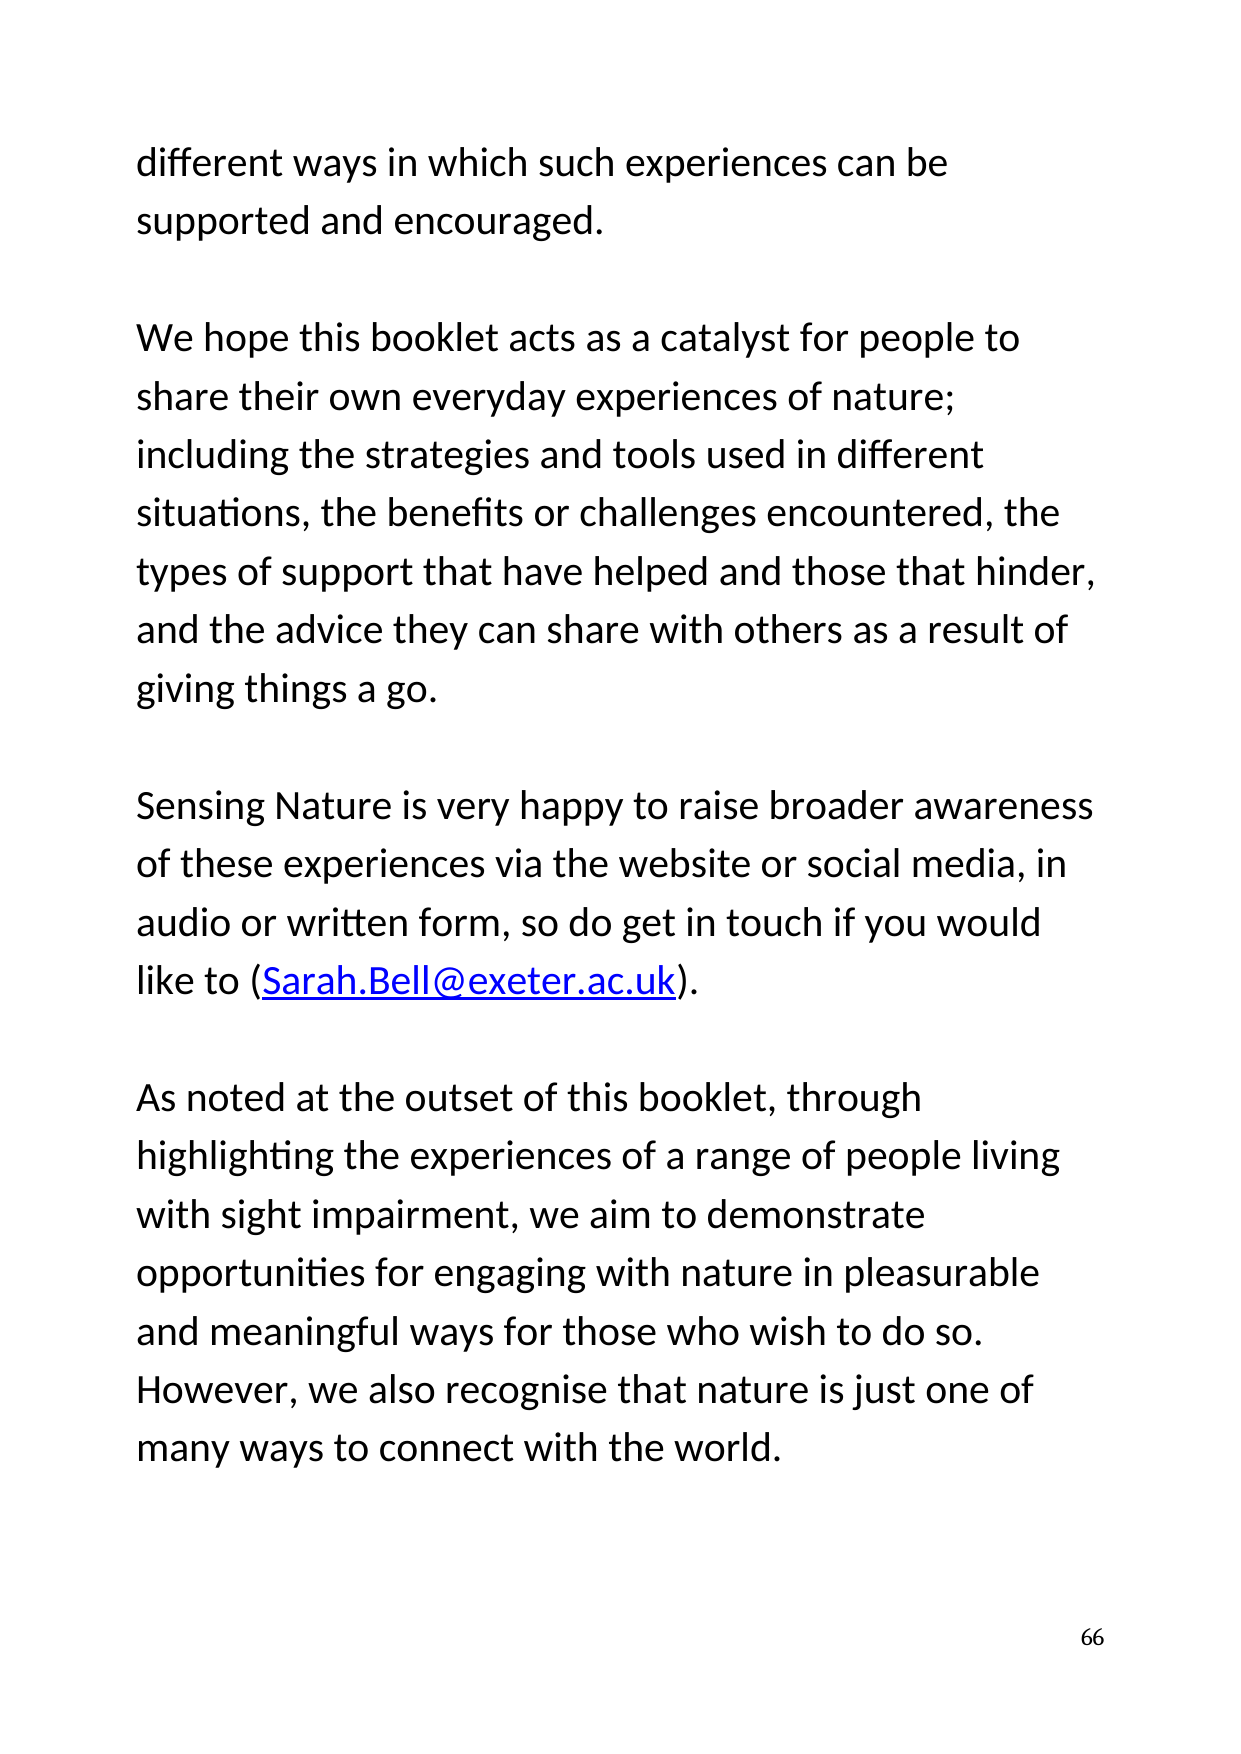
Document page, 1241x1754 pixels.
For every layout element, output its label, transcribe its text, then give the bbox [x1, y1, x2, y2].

text Sensing Nature is very happy to raise broader awareness of these experiences via the website or social media, in audio or written form, so do get in touch if you would like to (Sarah.Bell@exeter.ac.uk). [136, 779, 1104, 1005]
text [136, 136, 1104, 245]
text We hope this booklet acts as a catalyst for people to share their own everyday experiences of nature; including the strategies and tools used in different situations, the benefits or challenges encountered, the types of support that have helped and those that hinder, and the advice they can share with others as a result of giving things a go. [136, 311, 1104, 713]
text As noted at the outset of this booklet, through highlighting the experiences of a range of people living with sight impairment, we aim to demonstrate opportunities for engaging with nature in pleasurable and meaningful ways for those who wish to do so. However, we also recognise that nature is just one of many ways to connect with the world. [136, 1071, 1104, 1472]
